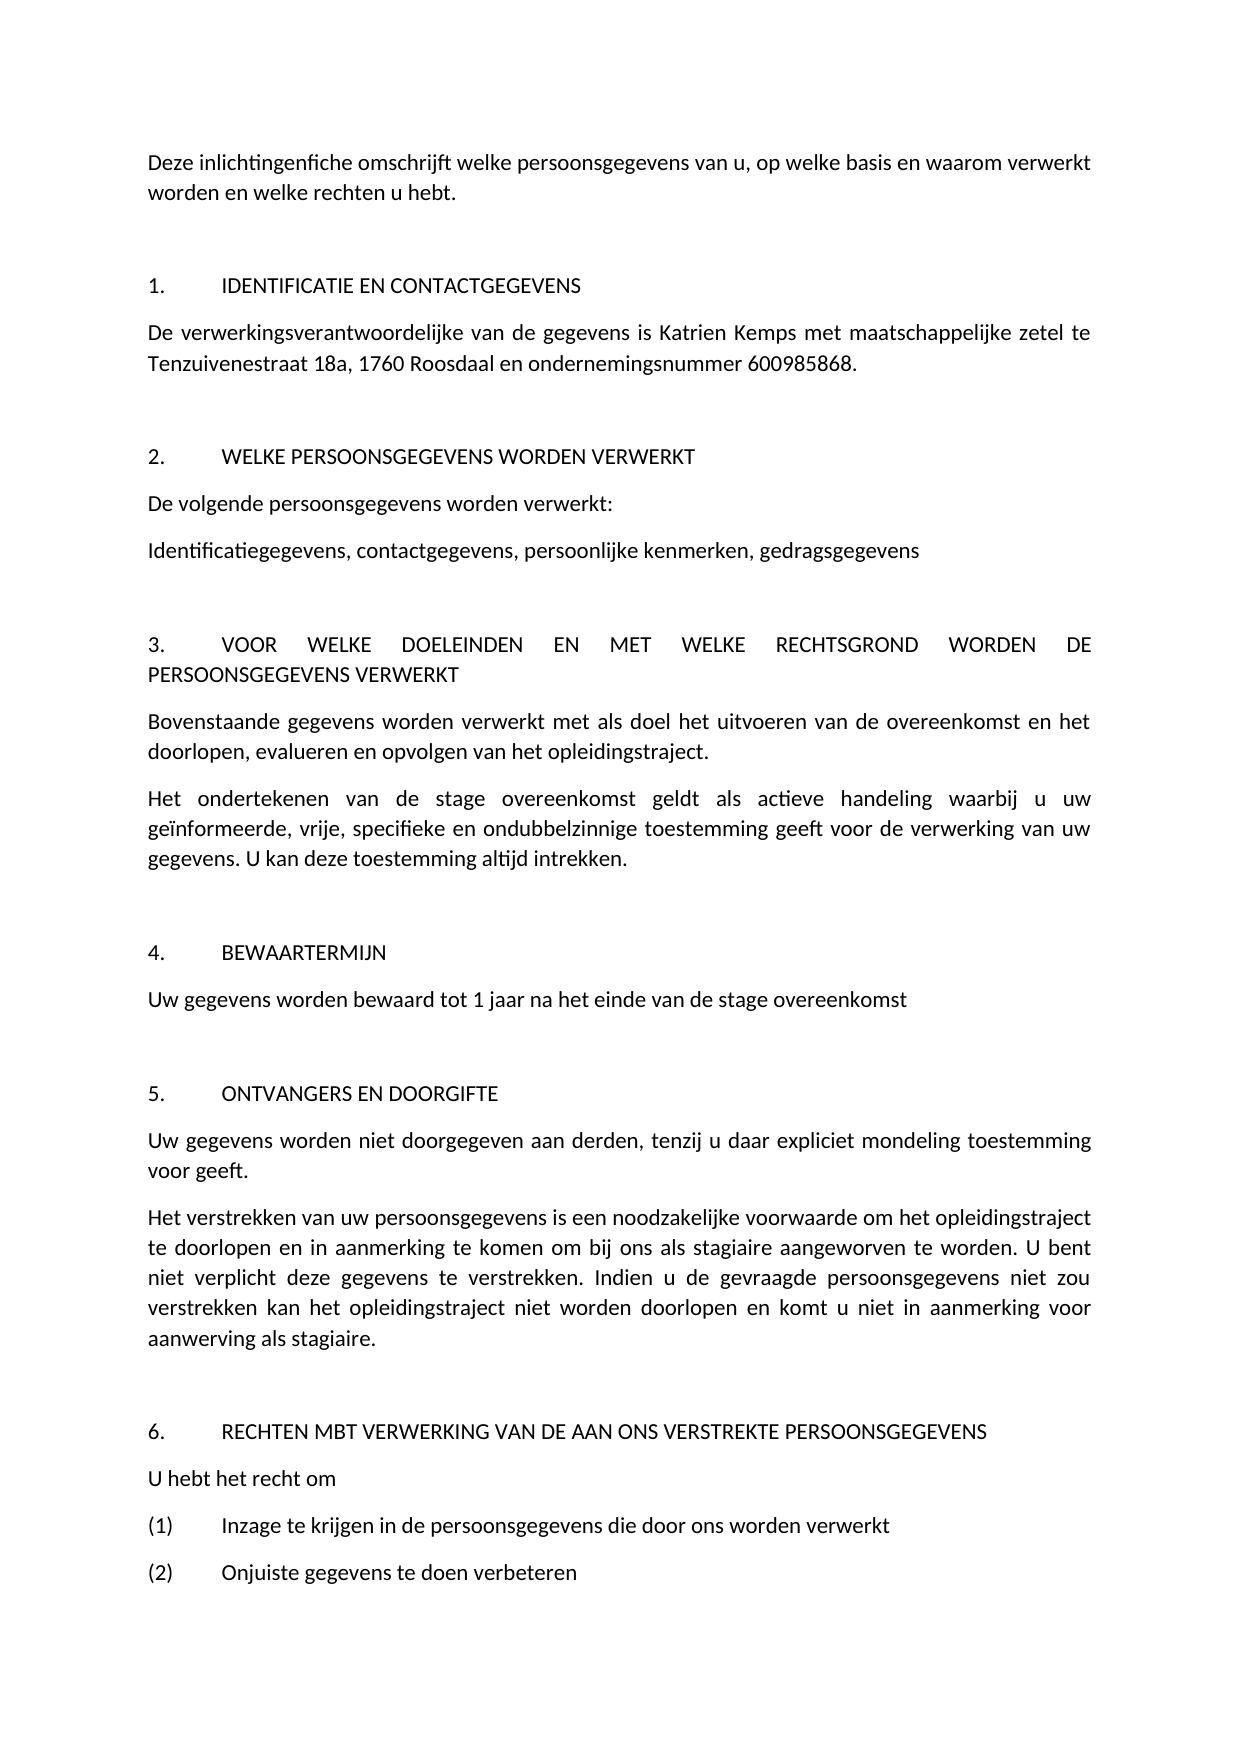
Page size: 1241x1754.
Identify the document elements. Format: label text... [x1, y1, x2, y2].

text (2) Onjuiste gegevens te doen verbeteren [148, 1558, 1093, 1586]
text U hebt het recht om [148, 1464, 1093, 1492]
text Deze inlichtingenfiche omschrijft welke persoonsgegevens van u, op welke basis en waarom verwerkt worden en welke rechten u hebt. [148, 148, 1093, 206]
text 4. BEWAARTERMIJN [148, 938, 1093, 966]
text Identificatiegegevens, contactgegevens, persoonlijke kenmerken, gedragsgegevens [148, 536, 1093, 564]
text Uw gegevens worden bewaard tot 1 jaar na het einde van de stage overeenkomst [148, 985, 1093, 1013]
text Uw gegevens worden niet doorgegeven aan derden, tenzij u daar expliciet mondeling toestemming voor geeft. [148, 1126, 1093, 1184]
text Het ondertekenen van de stage overeenkomst geldt als actieve handeling waarbij u uw geïnformeerde, vrije, specifieke en ondubbelzinnige toestemming geeft voor de verwerking van uw gegevens. U kan deze toestemming altijd intrekken. [148, 784, 1093, 872]
text (1) Inzage te krijgen in de persoonsgegevens die door ons worden verwerkt [148, 1511, 1093, 1539]
text 3. VOOR WELKE DOELEINDEN EN MET WELKE RECHTSGROND WORDEN DE PERSOONSGEGEVENS VERWERKT [148, 630, 1093, 688]
text 1. IDENTIFICATIE EN CONTACTGEGEVENS [148, 272, 1093, 299]
text 2. WELKE PERSOONSGEGEVENS WORDEN VERWERKT [148, 442, 1093, 470]
text 5. ONTVANGERS EN DOORGIFTE [148, 1079, 1093, 1107]
text De volgende persoonsgegevens worden verwerkt: [148, 489, 1093, 517]
text De verwerkingsverantwoordelijke van de gegevens is Katrien Kemps met maatschappelijke zetel te Tenzuivenestraat 18a, 1760 Roosdaal en ondernemingsnummer 600985868. [148, 318, 1093, 377]
text Het verstrekken van uw persoonsgegevens is een noodzakelijke voorwaarde om het opleidingstraject te doorlopen en in aanmerking te komen om bij ons als stagiaire aangeworven te worden. U bent niet verplicht deze gegevens te verstrekken. Indien u de gevraagde persoonsgegevens niet zou verstrekken kan het opleidingstraject niet worden doorlopen en komt u niet in aanmerking voor aanwerving als stagiaire. [148, 1203, 1093, 1352]
text 6. RECHTEN MBT VERWERKING VAN DE AAN ONS VERSTREKTE PERSOONSGEGEVENS [148, 1417, 1093, 1445]
text Bovenstaande gegevens worden verwerkt met als doel het uitvoeren van de overeenkomst en het doorlopen, evalueren en opvolgen van het opleidingstraject. [148, 707, 1093, 765]
